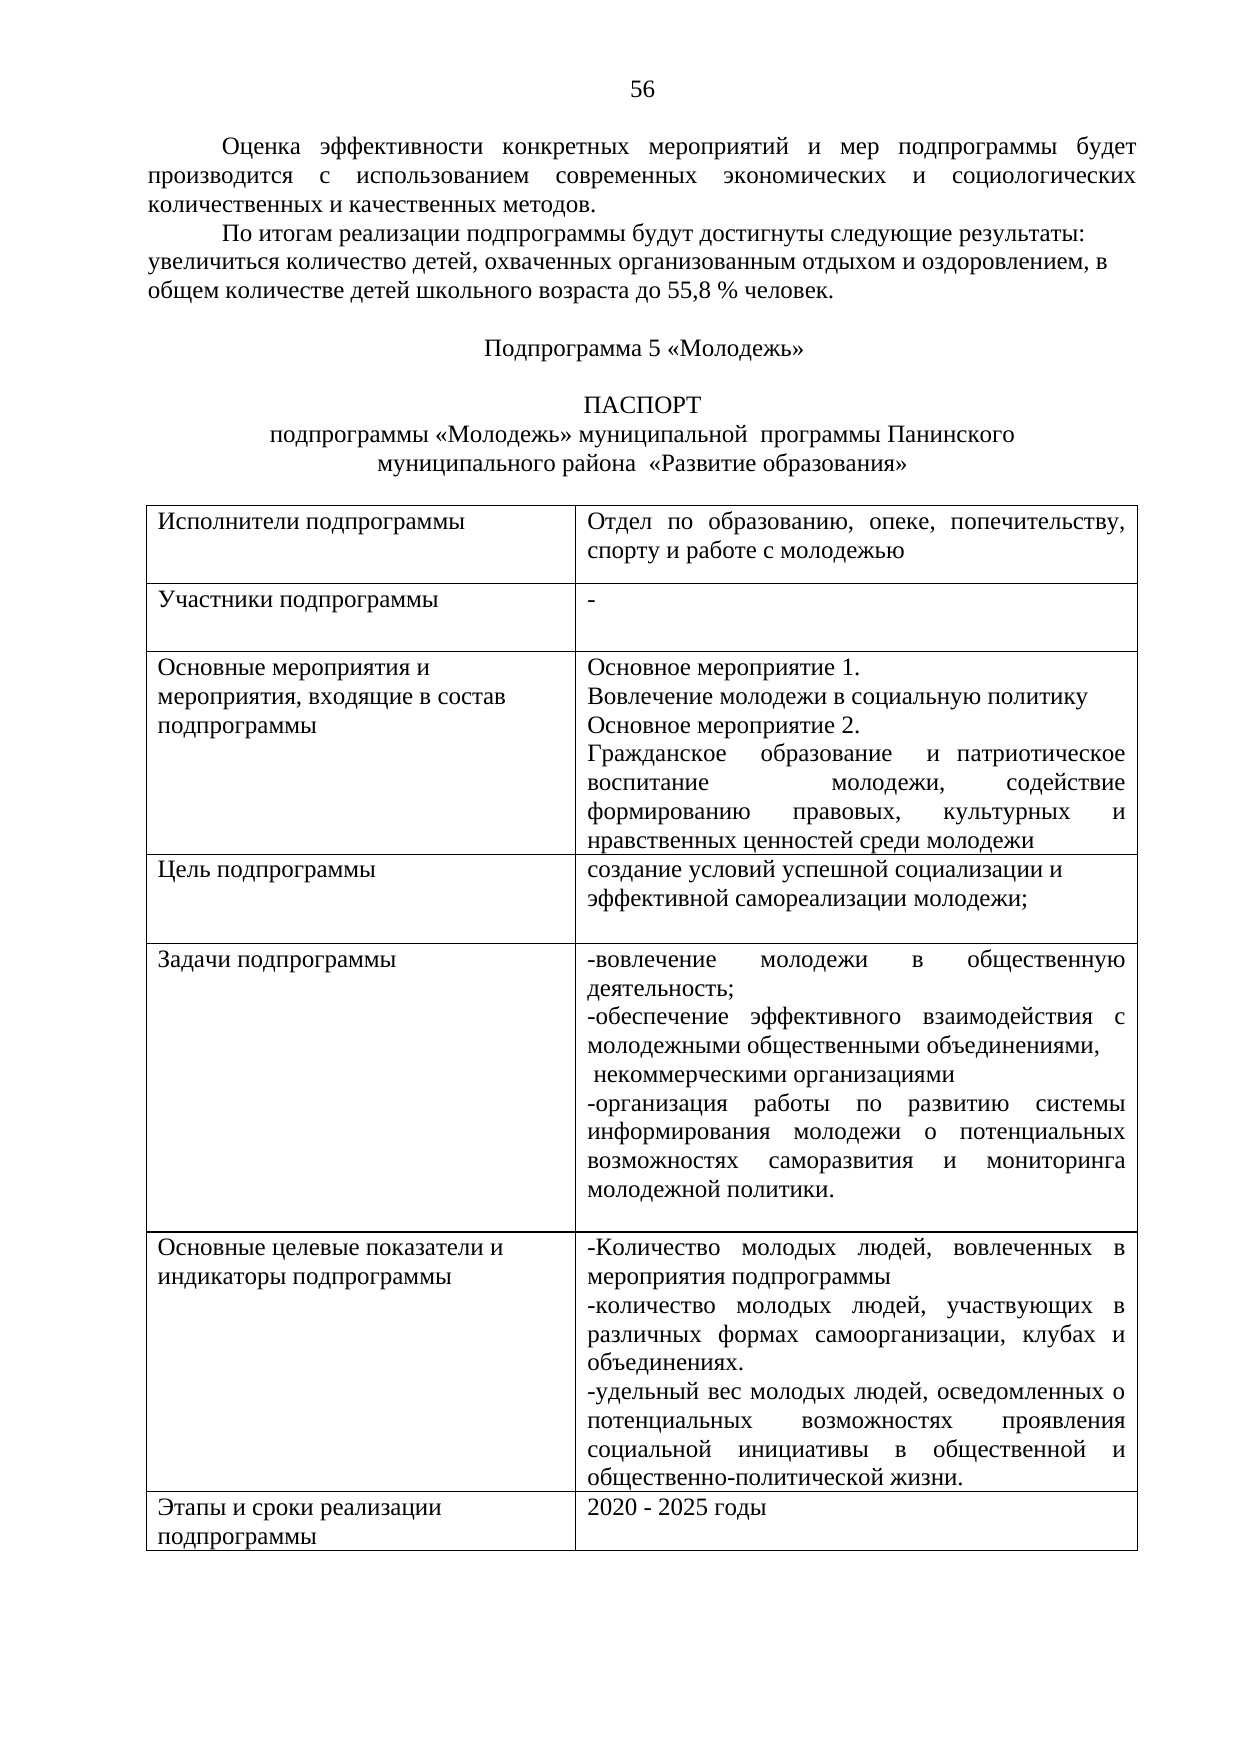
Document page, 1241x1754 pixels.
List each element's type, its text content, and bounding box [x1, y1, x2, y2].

text По итогам реализации подпрограммы будут достигнуты следующие результаты: [148, 218, 1137, 246]
text подпрограммы «Молодежь» муниципальной программы Панинского муниципального района «Развитие образования» [148, 419, 1137, 476]
table_cell 2020 - 2025 годы [576, 1492, 1137, 1550]
text Подпрограмма 5 «Молодежь» [151, 333, 1137, 361]
table_header Исполнители подпрограммы [147, 506, 575, 583]
table_cell -Количество молодых людей, вовлеченных в мероприятия подпрограммы -количество молодых людей, участвующих в различных формах самоорганизации, клубах и объединениях. -удельный вес молодых людей, осведомленных о потенциальных возможностях проявления социальной инициативы в общественной и общественно-политической жизни. [576, 1233, 1137, 1491]
table_cell Этапы и сроки реализации подпрограммы [147, 1492, 575, 1550]
table_cell - [576, 584, 1137, 651]
text Оценка эффективности конкретных мероприятий и мер подпрограммы будет производится с использованием современных экономических и социологических количественных и качественных методов. [148, 131, 1137, 218]
table_header Отдел по образованию, опеке, попечительству, спорту и работе с молодежью [576, 506, 1137, 583]
text ПАСПОРТ [148, 390, 1137, 419]
table_cell Основные целевые показатели и индикаторы подпрограммы [147, 1233, 575, 1491]
table_cell -вовлечение молодежи в общественную деятельность; -обеспечение эффективного взаимодействия с молодежными общественными объединениями, некоммерческими организациями -организация работы по развитию системы информирования молодежи о потенциальных возможностях саморазвития и мониторинга молодежной политики. [576, 944, 1137, 1231]
list увеличиться количество детей, охваченных организованным отдыхом и оздоровлением, в общем количестве детей школьного возраста до 55,8 % человек. [148, 246, 1137, 304]
table_cell Основное мероприятие 1. Вовлечение молодежи в социальную политику Основное мероприятие 2. Гражданское образование и патриотическое воспитание молодежи, содействие формированию правовых, культурных и нравственных ценностей среди молодежи [576, 652, 1137, 853]
table_cell Цель подпрограммы [147, 855, 575, 943]
table_cell создание условий успешной социализации и эффективной самореализации молодежи; [576, 855, 1137, 943]
table_cell Участники подпрограммы [147, 584, 575, 651]
table_cell Основные мероприятия и мероприятия, входящие в состав подпрограммы [147, 652, 575, 853]
table_cell Задачи подпрограммы [147, 944, 575, 1231]
